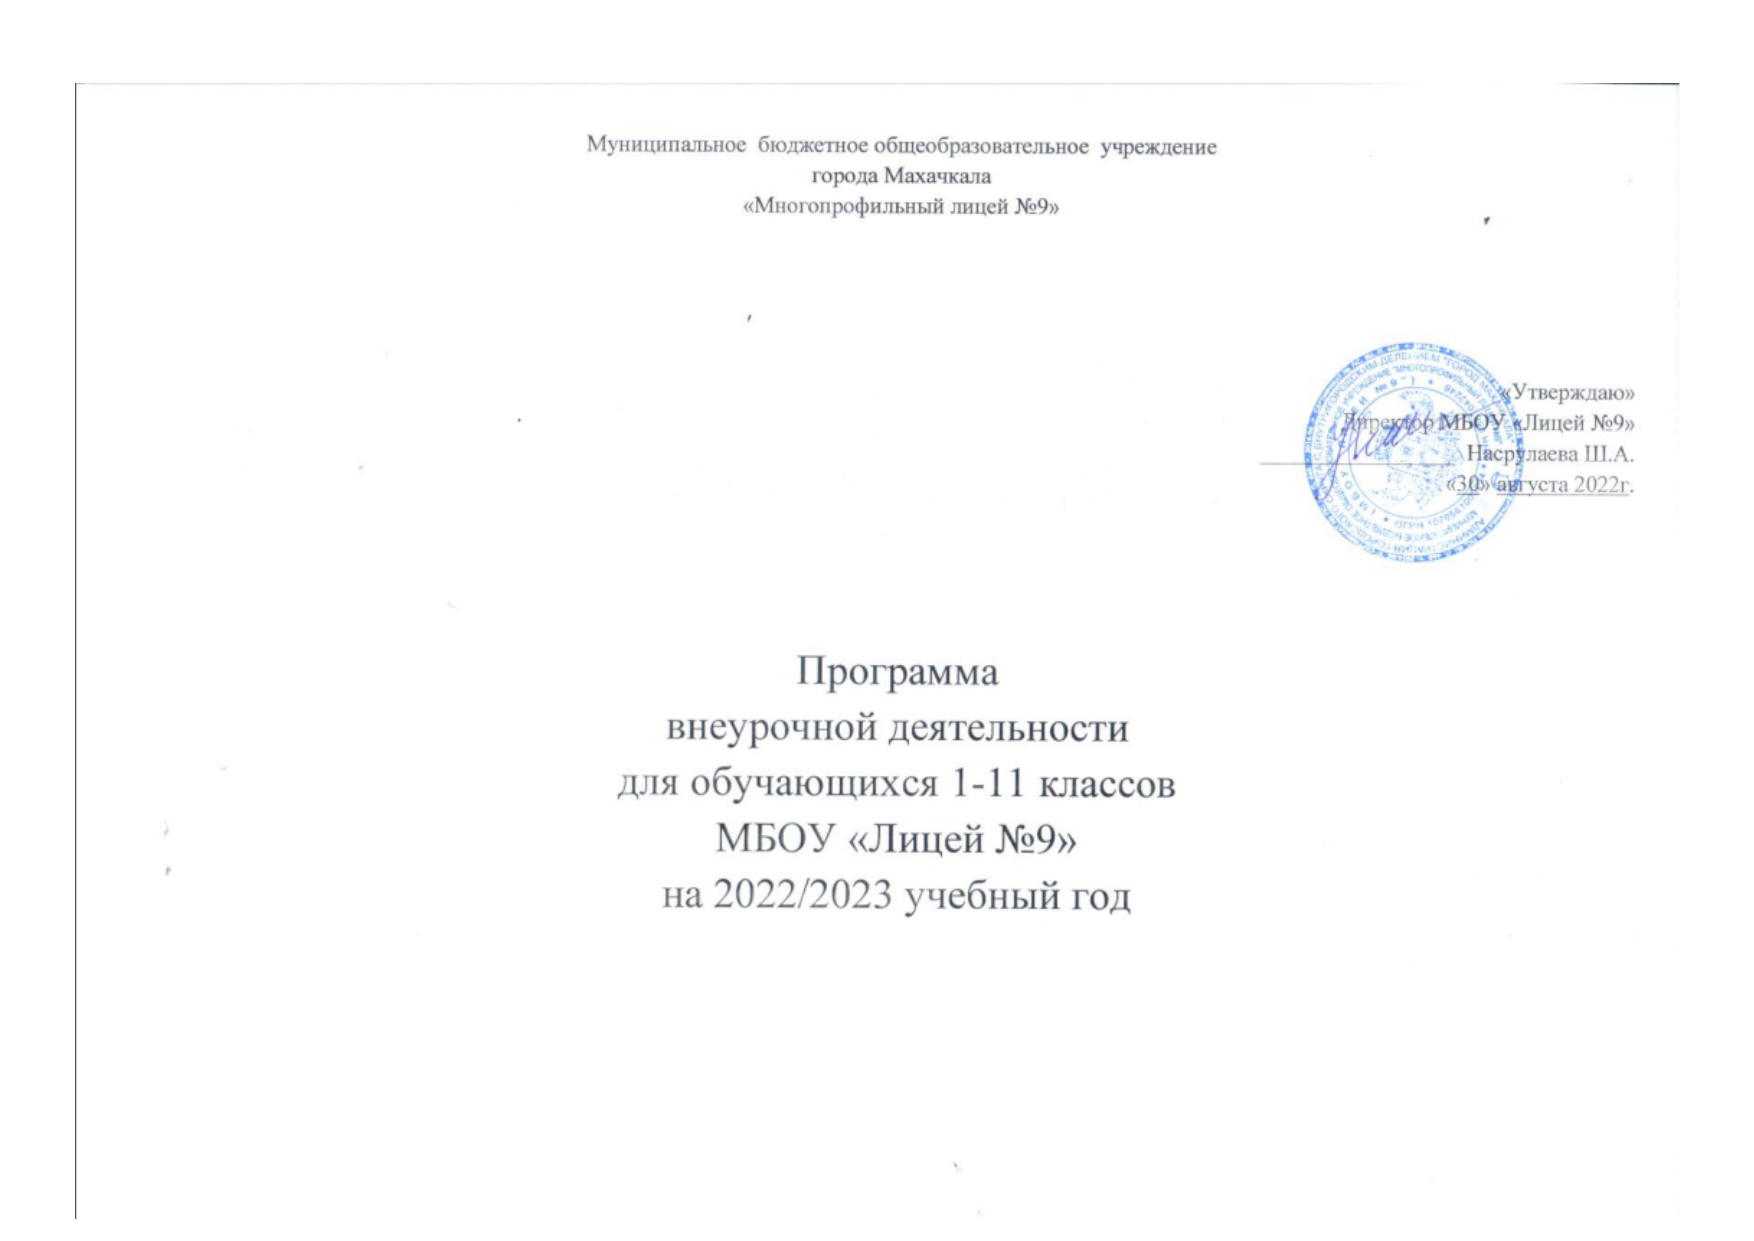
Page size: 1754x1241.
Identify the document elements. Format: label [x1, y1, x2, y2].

picture [75, 83, 1680, 1219]
